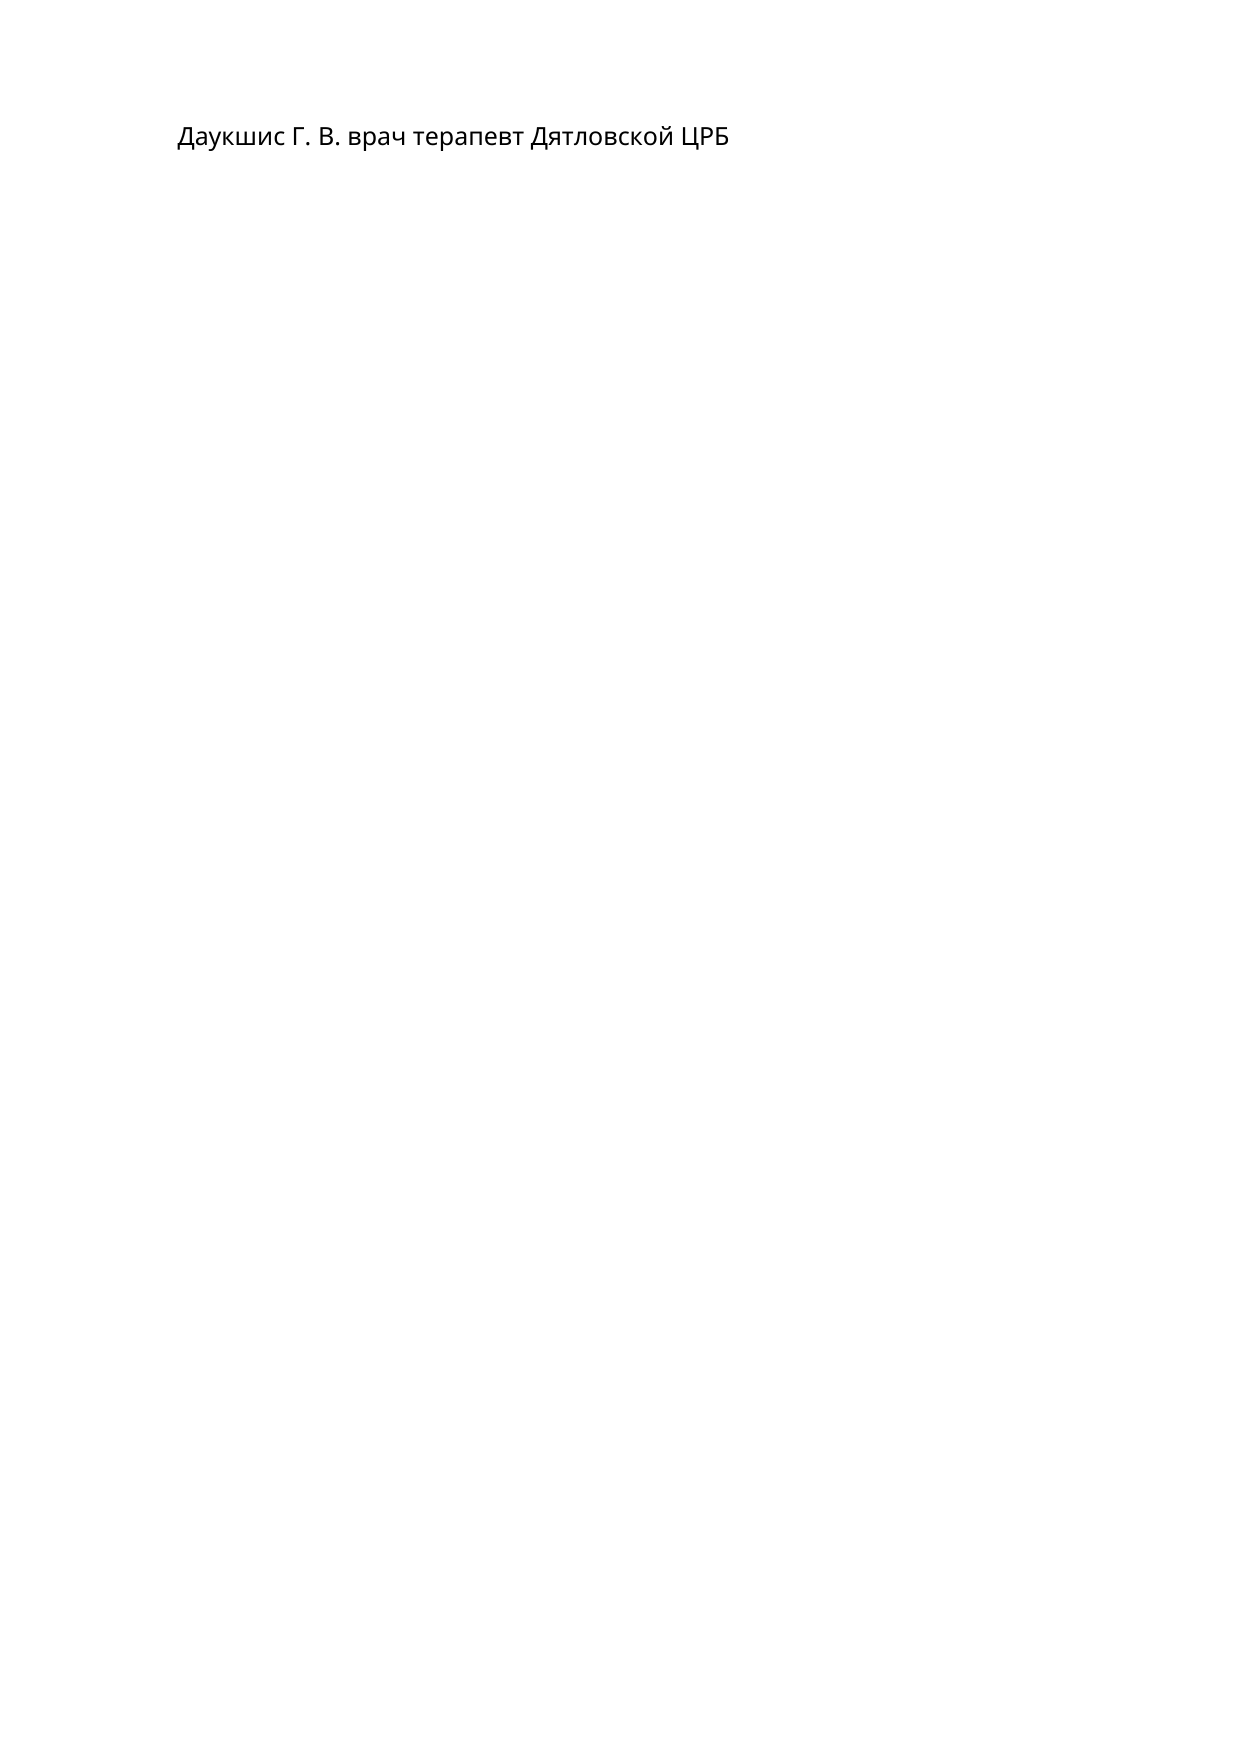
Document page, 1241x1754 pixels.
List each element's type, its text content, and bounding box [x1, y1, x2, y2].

text Даукшис Г. В. врач терапевт Дятловской ЦРБ [177, 118, 1152, 152]
